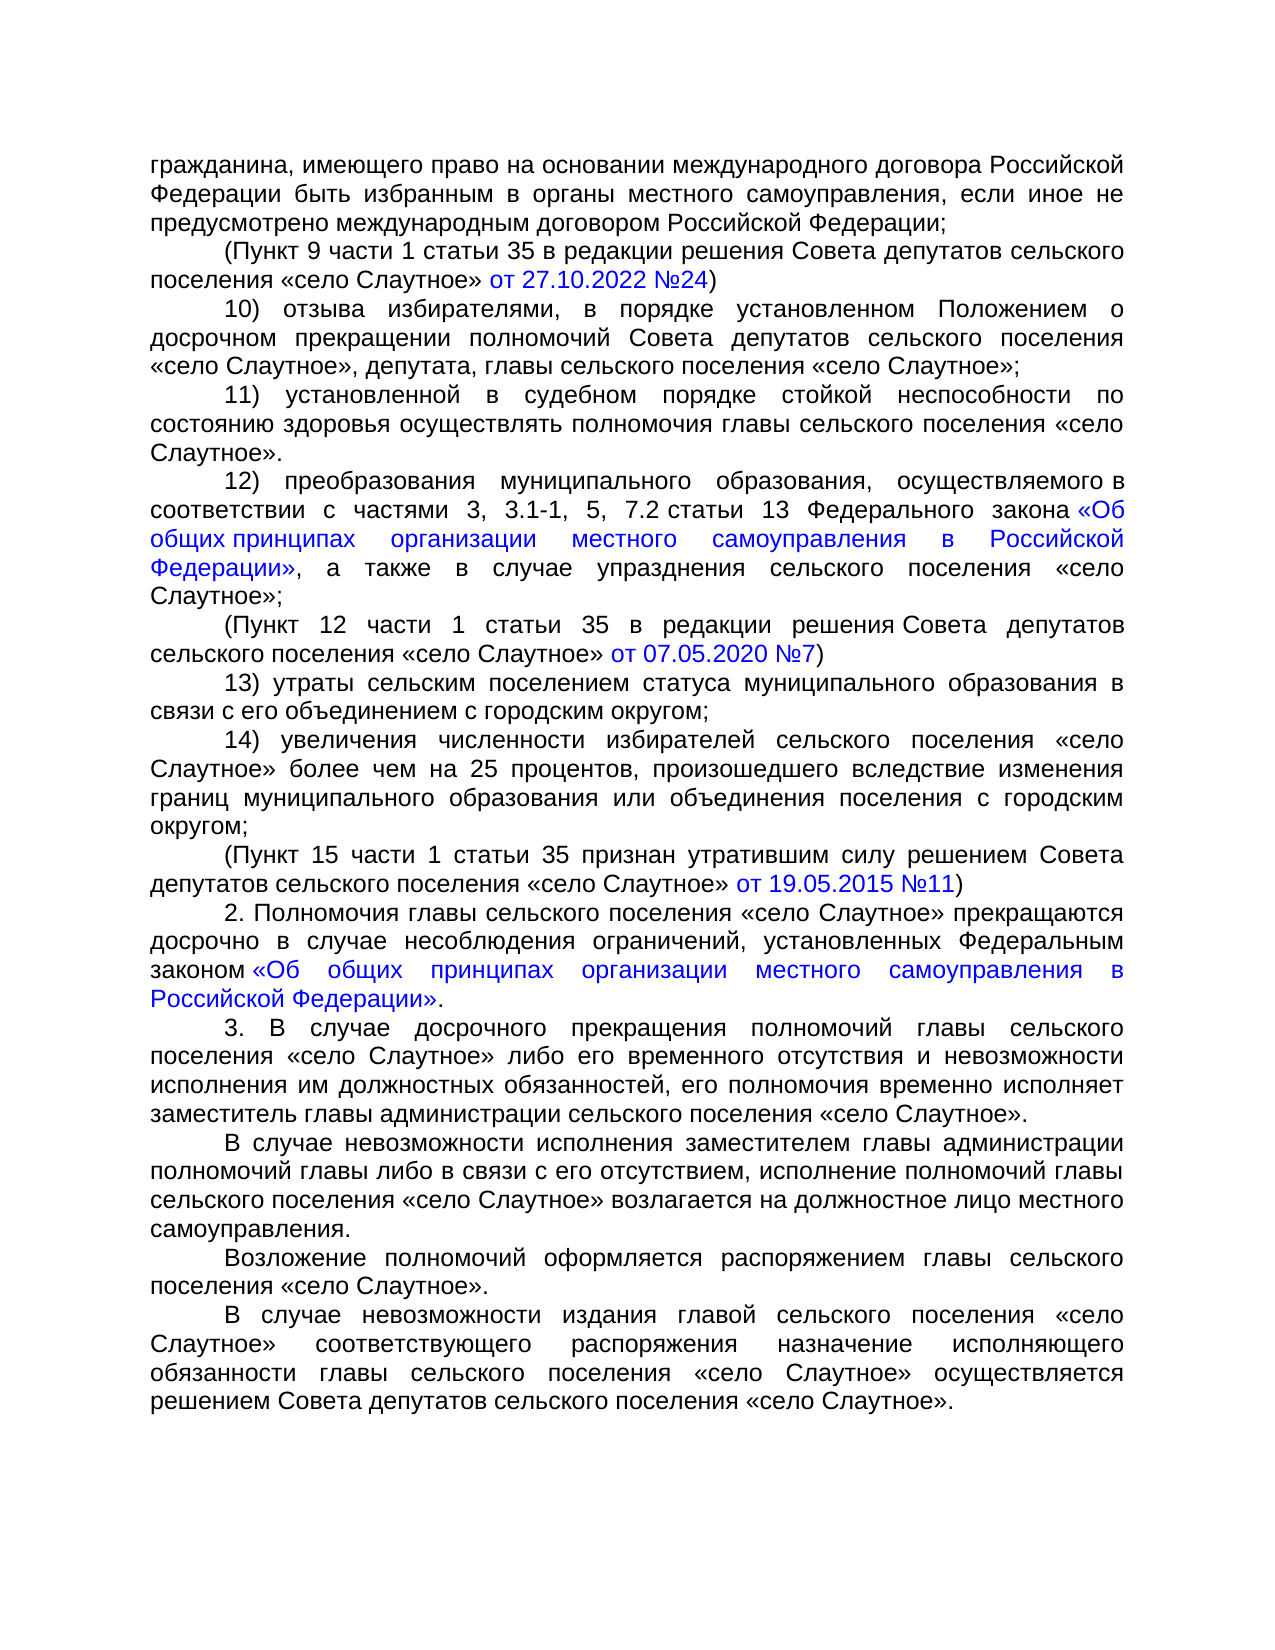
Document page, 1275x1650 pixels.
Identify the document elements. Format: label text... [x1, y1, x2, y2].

text (Пункт 9 части 1 статьи 35 в редакции решения Совета депутатов сельского поселения «село Слаутное» от 27.10.2022 №24) [150, 236, 1125, 294]
text 11) установленной в судебном порядке стойкой неспособности по состоянию здоровья осуществлять полномочия главы сельского поселения «село Слаутное». [150, 380, 1125, 466]
text 14) увеличения численности избирателей сельского поселения «село Слаутное» более чем на 25 процентов, произошедшего вследствие изменения границ муниципального образования или объединения поселения с городским округом; [150, 725, 1125, 840]
text В случае невозможности исполнения заместителем главы администрации полномочий главы либо в связи с его отсутствием, исполнение полномочий главы сельского поселения «село Слаутное» возлагается на должностное лицо местного самоуправления. [150, 1127, 1125, 1242]
text 10) отзыва избирателями, в порядке установленном Положением о досрочном прекращении полномочий Совета депутатов сельского поселения «село Слаутное», депутата, главы сельского поселения «село Слаутное»; [150, 294, 1125, 380]
text 13) утраты сельским поселением статуса муниципального образования в связи с его объединением с городским округом; [150, 667, 1125, 725]
text 3. В случае досрочного прекращения полномочий главы сельского поселения «село Слаутное» либо его временного отсутствия и невозможности исполнения им должностных обязанностей, его полномочия временно исполняет заместитель главы администрации сельского поселения «село Слаутное». [150, 1012, 1125, 1127]
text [150, 150, 1125, 236]
text (Пункт 15 части 1 статьи 35 признан утратившим силу решением Совета депутатов сельского поселения «село Слаутное» от 19.05.2015 №11) [150, 840, 1125, 897]
text (Пункт 12 части 1 статьи 35 в редакции решения Совета депутатов сельского поселения «село Слаутное» от 07.05.2020 №7) [150, 610, 1125, 667]
text 12) преобразования муниципального образования, осуществляемого в соответствии с частями 3, 3.1-1, 5, 7.2 статьи 13 Федерального закона «Об общих принципах организации местного самоуправления в Российской Федерации», а также в случае упразднения сельского поселения «село Слаутное»; [150, 466, 1125, 610]
text 2. Полномочия главы сельского поселения «село Слаутное» прекращаются досрочно в случае несоблюдения ограничений, установленных Федеральным законом «Об общих принципах организации местного самоуправления в Российской Федерации». [150, 897, 1125, 1012]
text Возложение полномочий оформляется распоряжением главы сельского поселения «село Слаутное». [150, 1242, 1125, 1300]
text В случае невозможности издания главой сельского поселения «село Слаутное» соответствующего распоряжения назначение исполняющего обязанности главы сельского поселения «село Слаутное» осуществляется решением Совета депутатов сельского поселения «село Слаутное». [150, 1300, 1125, 1415]
